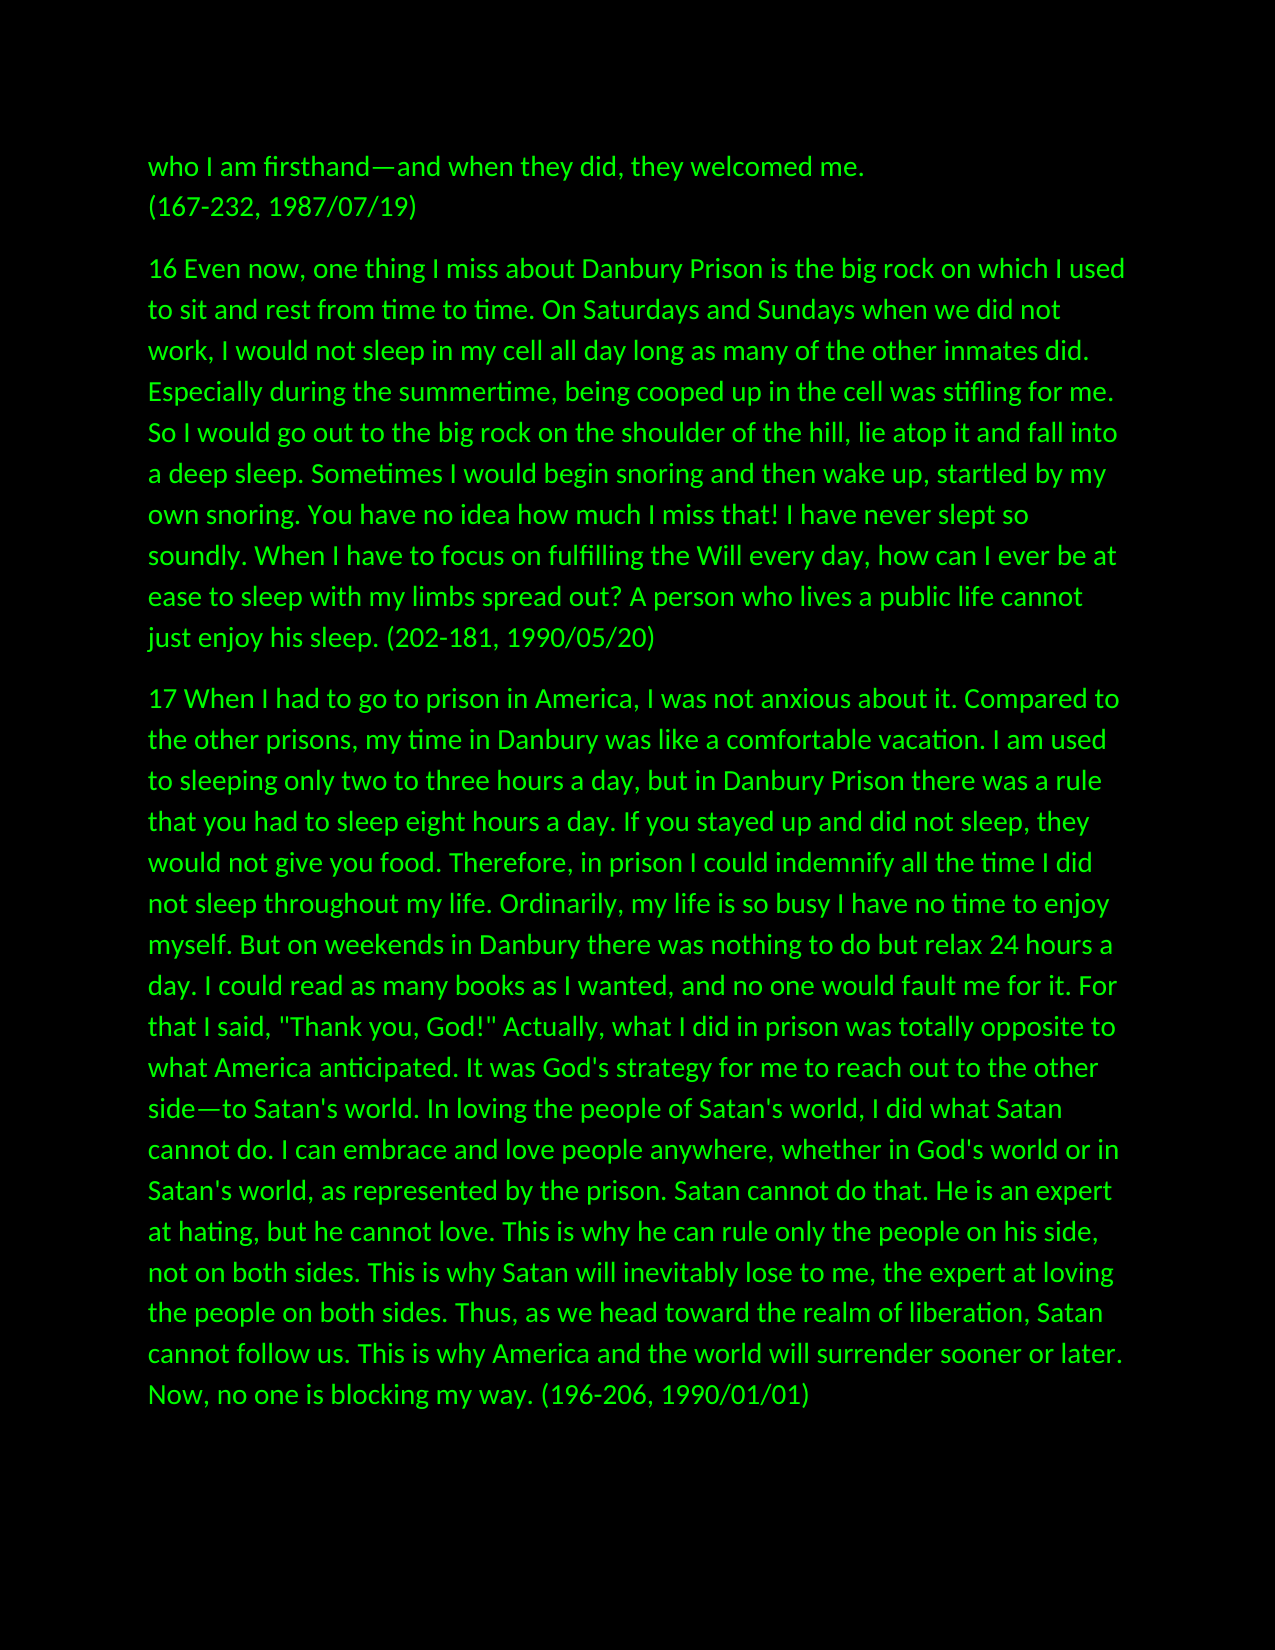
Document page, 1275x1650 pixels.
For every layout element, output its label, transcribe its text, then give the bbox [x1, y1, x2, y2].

text 17 When I had to go to prison in America, I was not anxious about it. Compared to the other prisons, my time in Danbury was like a comfortable vacation. I am used to sleeping only two to three hours a day, but in Danbury Prison there was a rule that you had to sleep eight hours a day. If you stayed up and did not sleep, they would not give you food. Therefore, in prison I could indemnify all the time I did not sleep throughout my life. Ordinarily, my life is so busy I have no time to enjoy myself. But on weekends in Danbury there was nothing to do but relax 24 hours a day. I could read as many books as I wanted, and no one would fault me for it. For that I said, "Thank you, God!" Actually, what I did in prison was totally opposite to what America anticipated. It was God's strategy for me to reach out to the other side—to Satan's world. In loving the people of Satan's world, I did what Satan cannot do. I can embrace and love people anywhere, whether in God's world or in Satan's world, as represented by the prison. Satan cannot do that. He is an expert at hating, but he cannot love. This is why he can rule only the people on his side, not on both sides. This is why Satan will inevitably lose to me, the expert at loving the people on both sides. Thus, as we head toward the realm of liberation, Satan cannot follow us. This is why America and the world will surrender sooner or later. Now, no one is blocking my way. (196-206, 1990/01/01) [148, 681, 1127, 1412]
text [148, 148, 1127, 224]
text 16 Even now, one thing I miss about Danbury Prison is the big rock on which I used to sit and rest from time to time. On Saturdays and Sundays when we did not work, I would not sleep in my cell all day long as many of the other inmates did. Especially during the summertime, being cooped up in the cell was stifling for me. So I would go out to the big rock on the shoulder of the hill, lie atop it and fall into a deep sleep. Sometimes I would begin snoring and then wake up, startled by my own snoring. You have no idea how much I miss that! I have never slept so soundly. When I have to focus on fulfilling the Will every day, how can I ever be at ease to sleep with my limbs spread out? A person who lives a public life cannot just enjoy his sleep. (202-181, 1990/05/20) [148, 250, 1127, 654]
